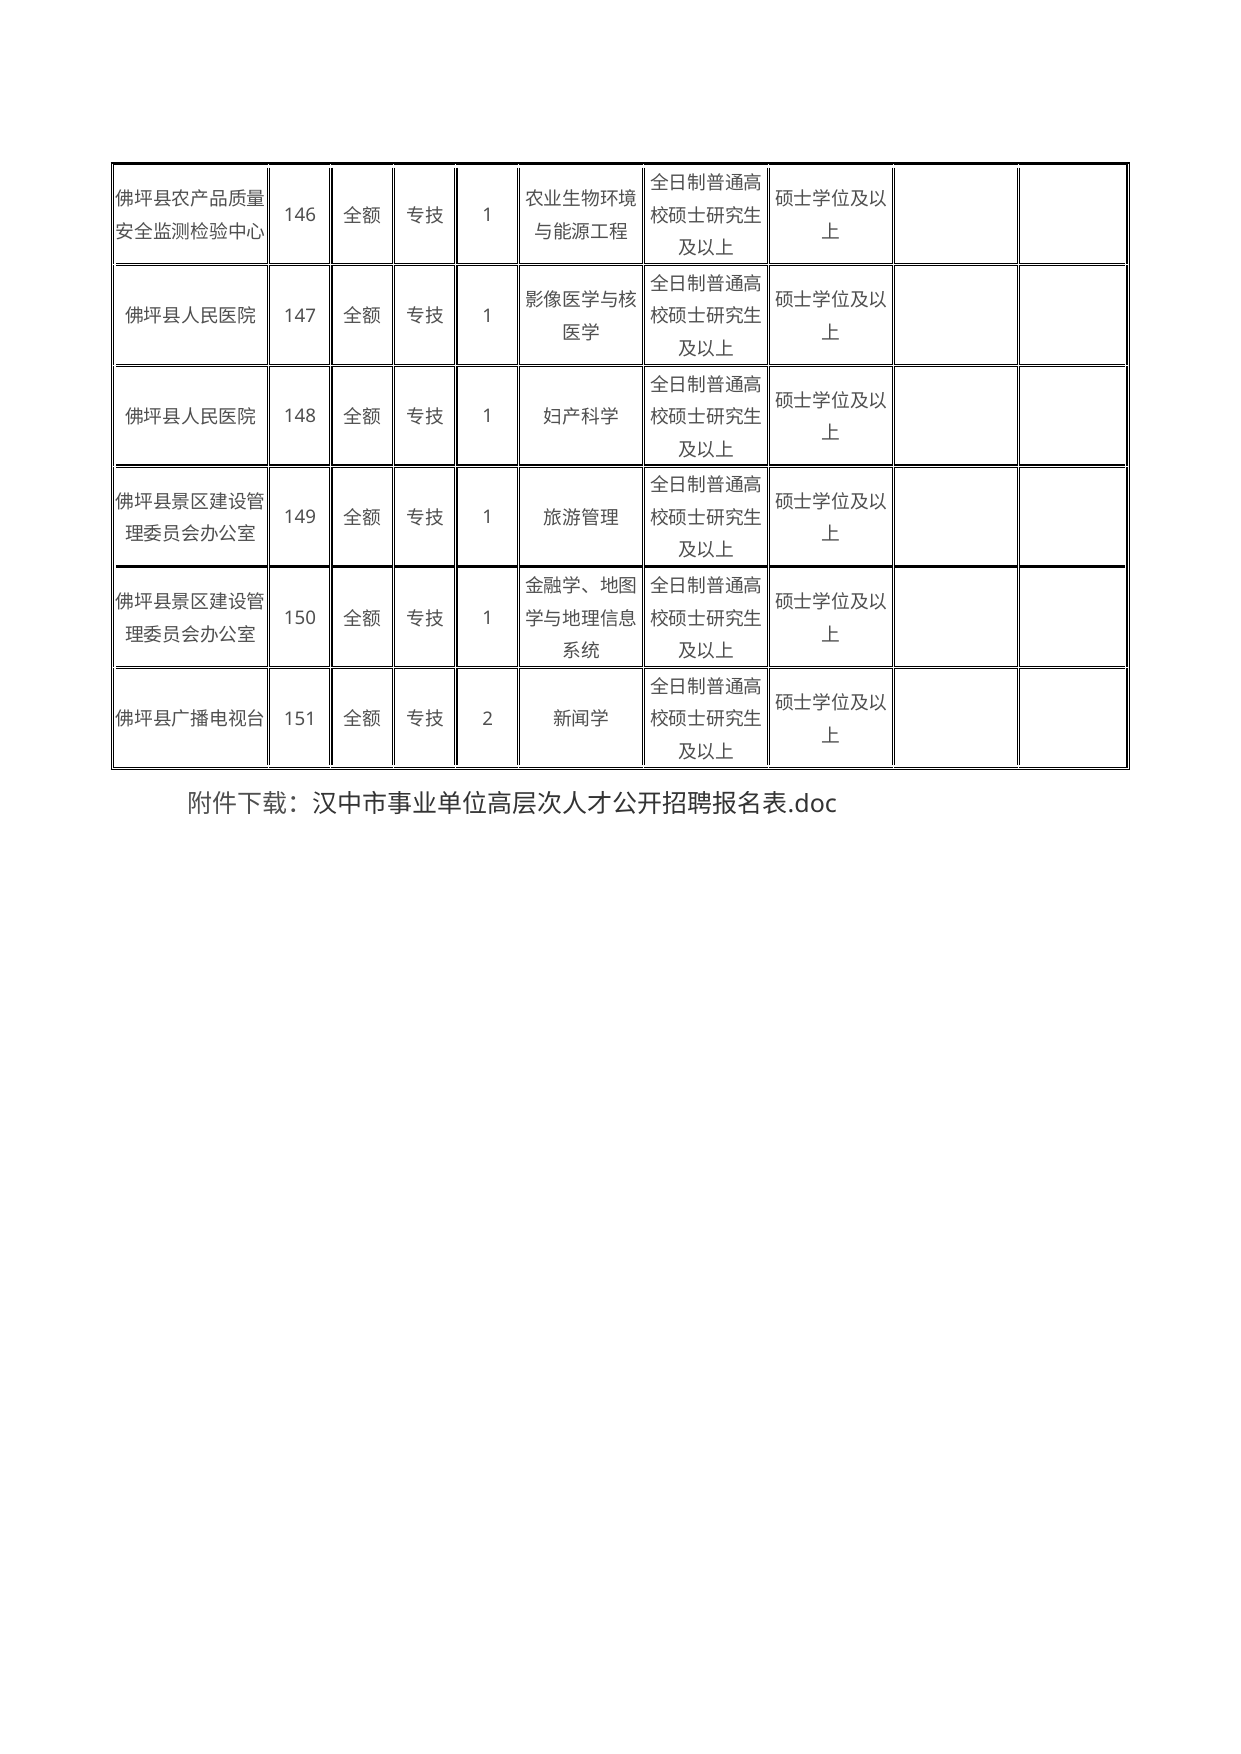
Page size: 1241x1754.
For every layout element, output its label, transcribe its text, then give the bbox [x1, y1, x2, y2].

table_cell 全额 [333, 468, 392, 565]
table_cell [894, 669, 1018, 766]
table_cell 全日制普通高校硕士研究生及以上 [644, 669, 768, 766]
table_cell [894, 165, 1018, 263]
table_cell 专技 [395, 468, 454, 565]
table_cell 农业生物环境与能源工程 [519, 165, 643, 263]
table_cell 专技 [394, 164, 456, 263]
table_cell 1 [458, 266, 517, 363]
table_cell 佛坪县广播电视台 [112, 666, 268, 766]
table_cell 全日制普通高校硕士研究生及以上 [645, 568, 767, 666]
table_cell 1 [458, 468, 517, 565]
table_cell 新闻学 [519, 669, 643, 766]
table_cell 佛坪县农产品质量安全监测检验中心 [114, 165, 268, 263]
table_cell 全额 [333, 367, 392, 464]
text 附件下载：汉中市事业单位高层次人才公开招聘报名表.doc [187, 770, 1053, 834]
table_cell 金融学、地图学与地理信息系统 [520, 568, 642, 666]
table_cell 全额 [333, 266, 392, 363]
table_cell [895, 468, 1017, 565]
table_cell 148 [270, 367, 329, 464]
table_cell 专技 [394, 666, 456, 766]
table_cell 硕士学位及以上 [770, 568, 892, 666]
table_cell [1019, 165, 1126, 263]
table_cell [1020, 364, 1127, 464]
table_cell [1020, 464, 1127, 565]
table_cell 全额 [333, 568, 392, 666]
table_cell 151 [269, 666, 331, 766]
table_cell 1 [458, 568, 517, 666]
table_cell [1019, 666, 1128, 766]
table_cell 146 [269, 164, 331, 263]
table_cell 佛坪县景区建设管理委员会办公室 [114, 464, 267, 565]
table_cell [895, 367, 1017, 464]
table_cell 佛坪县人民医院 [112, 263, 268, 363]
table_cell 影像医学与核医学 [520, 266, 642, 363]
table_cell 2 [456, 669, 518, 766]
table_cell 全日制普通高校硕士研究生及以上 [645, 468, 767, 565]
table_cell 1 [458, 367, 517, 464]
table_cell 1 [456, 165, 518, 263]
table_cell 全额 [331, 669, 393, 766]
table_cell 硕士学位及以上 [769, 165, 893, 263]
table_cell [1019, 263, 1128, 363]
table_cell 专技 [395, 568, 454, 666]
table_cell [895, 568, 1017, 666]
table_cell 硕士学位及以上 [769, 669, 893, 766]
table_cell 147 [270, 266, 329, 363]
table_cell 全日制普通高校硕士研究生及以上 [645, 367, 767, 464]
table_cell 硕士学位及以上 [770, 266, 892, 363]
table_cell 佛坪县景区建设管理委员会办公室 [114, 565, 267, 666]
table_cell 硕士学位及以上 [770, 468, 892, 565]
table_cell 硕士学位及以上 [770, 367, 892, 464]
table_cell 专技 [395, 367, 454, 464]
table_cell 149 [270, 468, 329, 565]
table_cell 佛坪县人民医院 [114, 364, 267, 464]
table_cell [895, 266, 1017, 363]
table_cell 妇产科学 [520, 367, 642, 464]
table_cell 全日制普通高校硕士研究生及以上 [644, 165, 768, 263]
table_cell [1020, 565, 1126, 666]
table_cell 专技 [395, 266, 454, 363]
table_cell 150 [270, 568, 329, 666]
table_cell 全日制普通高校硕士研究生及以上 [645, 266, 767, 363]
table_cell 旅游管理 [520, 468, 642, 565]
table_cell 全额 [331, 165, 393, 263]
